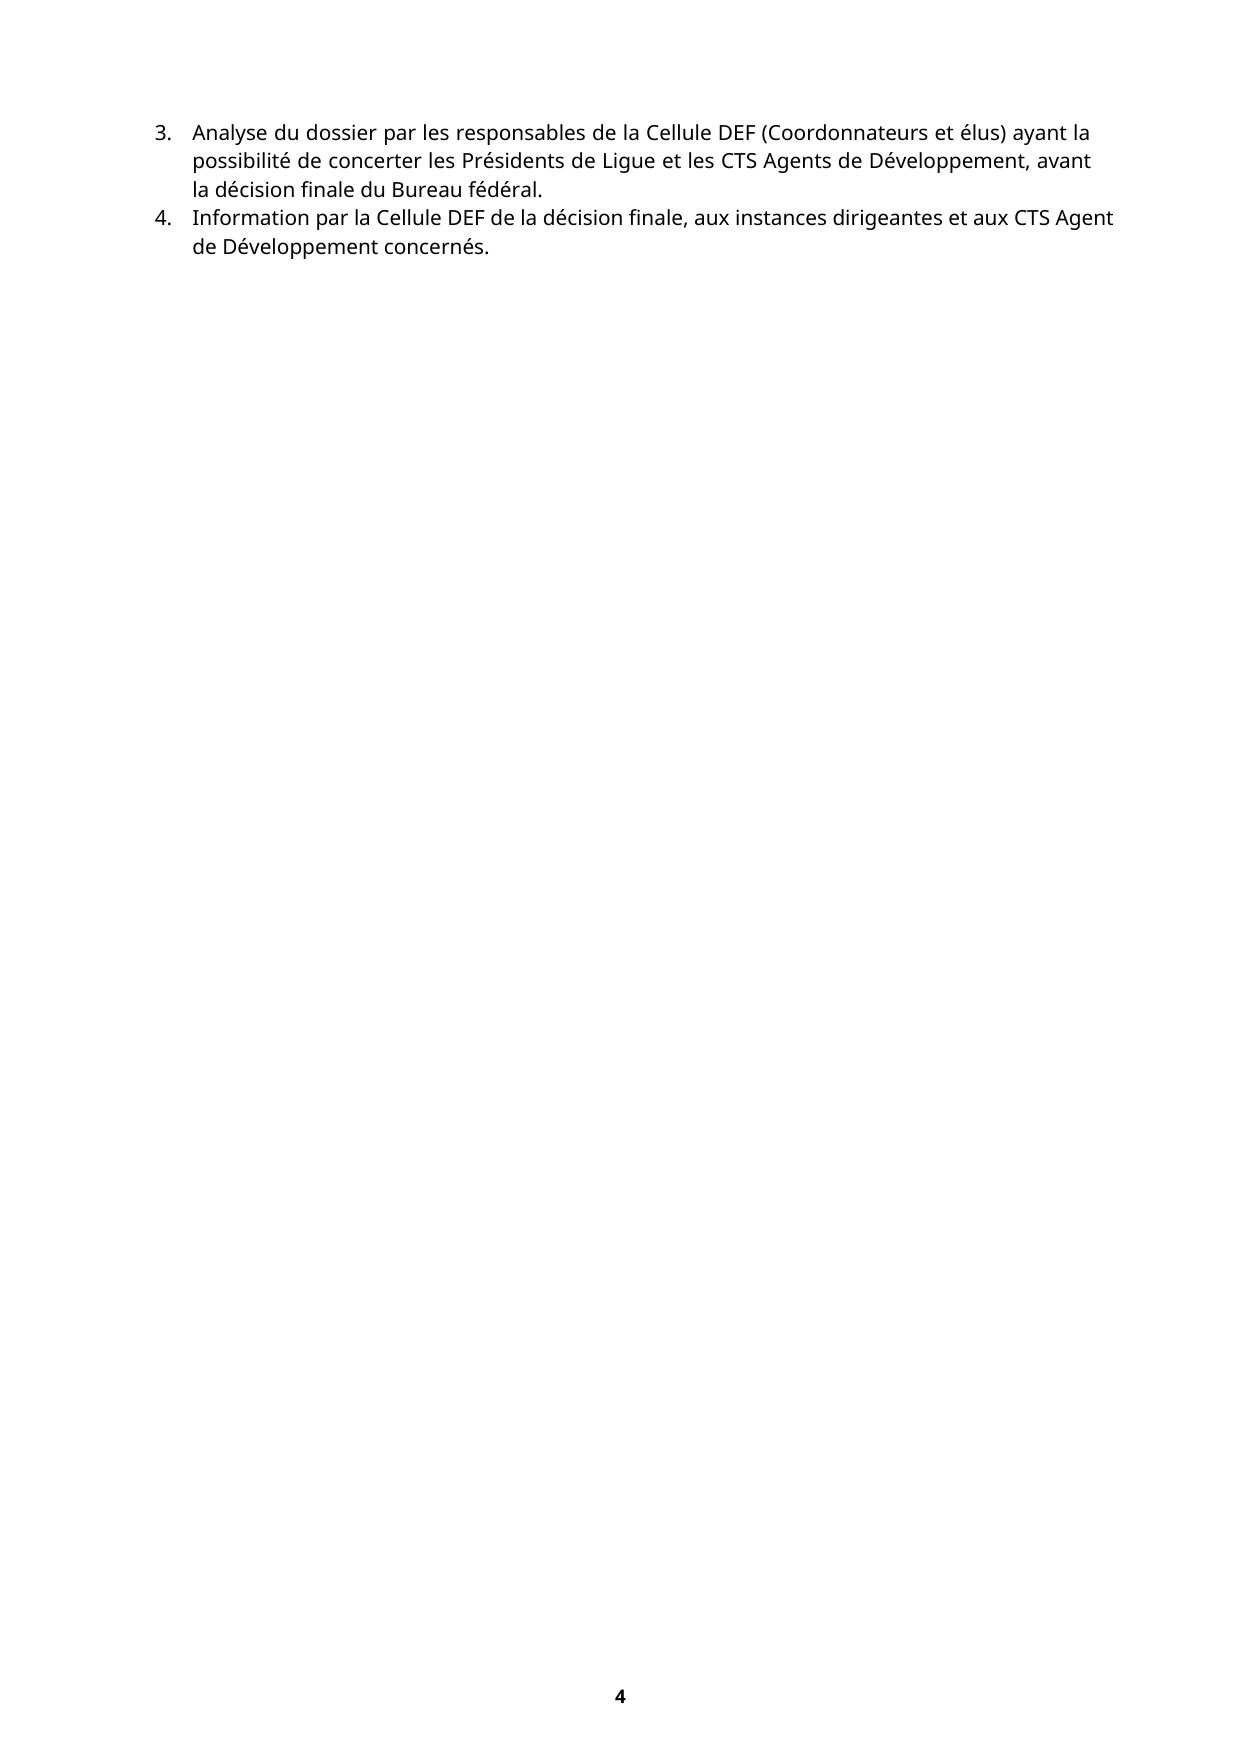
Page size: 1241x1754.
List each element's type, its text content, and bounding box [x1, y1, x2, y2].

list Analyse du dossier par les responsables de la Cellule DEF (Coordonnateurs et élus) ayant la possibilité de concerter les Présidents de Ligue et les CTS Agents de Développement, avant la décision finale du Bureau fédéral. [154, 118, 1092, 203]
list Information par la Cellule DEF de la décision finale, aux instances dirigeantes et aux CTS Agent de Développement concernés. [154, 203, 1137, 260]
